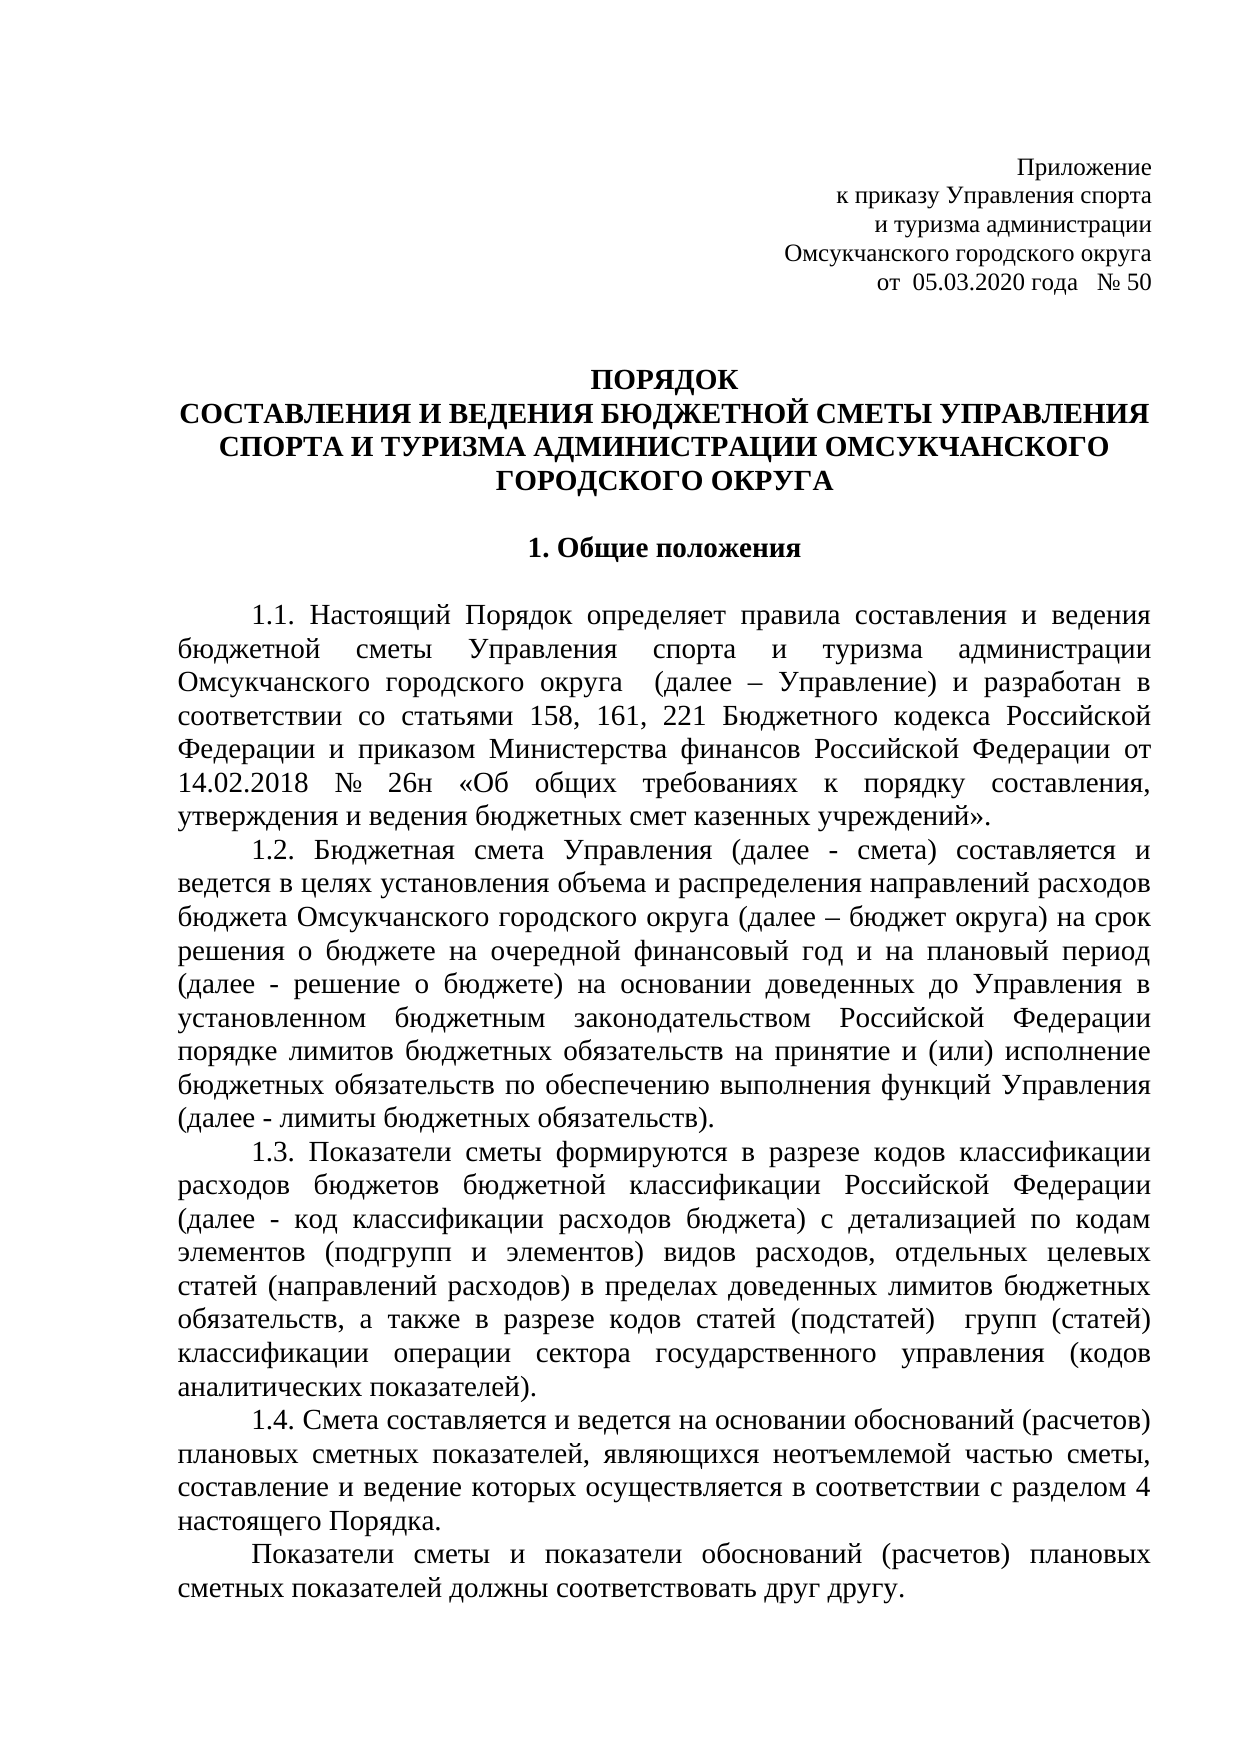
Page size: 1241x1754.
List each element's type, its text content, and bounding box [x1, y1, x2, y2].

text 1.2. Бюджетная смета Управления (далее - смета) составляется и ведется в целях установления объема и распределения направлений расходов бюджета Омсукчанского городского округа (далее – бюджет округа) на срок решения о бюджете на очередной финансовый год и на плановый период (далее - решение о бюджете) на основании доведенных до Управления в установленном бюджетным законодательством Российской Федерации порядке лимитов бюджетных обязательств на принятие и (или) исполнение бюджетных обязательств по обеспечению выполнения функций Управления (далее - лимиты бюджетных обязательств). [177, 832, 1152, 1134]
text 1.4. Смета составляется и ведется на основании обоснований (расчетов) плановых сметных показателей, являющихся неотъемлемой частью сметы, составление и ведение которых осуществляется в соответствии с разделом 4 настоящего Порядка. [177, 1402, 1152, 1536]
title ПОРЯДОК [177, 362, 1152, 396]
text Приложение [177, 152, 1152, 180]
text 1.3. Показатели сметы формируются в разрезе кодов классификации расходов бюджетов бюджетной классификации Российской Федерации (далее - код классификации расходов бюджета) с детализацией по кодам элементов (подгрупп и элементов) видов расходов, отдельных целевых статей (направлений расходов) в пределах доведенных лимитов бюджетных обязательств, а также в разрезе кодов статей (подстатей) групп (статей) классификации операции сектора государственного управления (кодов аналитических показателей). [177, 1134, 1152, 1402]
text Омсукчанского городского округа [177, 238, 1152, 267]
text Показатели сметы и показатели обоснований (расчетов) плановых сметных показателей должны соответствовать друг другу. [177, 1536, 1152, 1603]
text к приказу Управления спорта [177, 180, 1152, 209]
text от 05.03.2020 года № 50 [177, 267, 1152, 295]
text 1.1. Настоящий Порядок определяет правила составления и ведения бюджетной сметы Управления спорта и туризма администрации Омсукчанского городского округа (далее – Управление) и разработан в соответствии со статьями 158, 161, 221 Бюджетного кодекса Российской Федерации и приказом Министерства финансов Российской Федерации от 14.02.2018 № 26н «Об общих требованиях к порядку составления, утверждения и ведения бюджетных смет казенных учреждений». [177, 597, 1152, 832]
title СОСТАВЛЕНИЯ И ВЕДЕНИЯ БЮДЖЕТНОЙ СМЕТЫ УПРАВЛЕНИЯ СПОРТА И ТУРИЗМА АДМИНИСТРАЦИИ ОМСУКЧАНСКОГО ГОРОДСКОГО ОКРУГА [177, 396, 1152, 497]
title 1. Общие положения [177, 530, 1152, 564]
text и туризма администрации [177, 209, 1152, 238]
